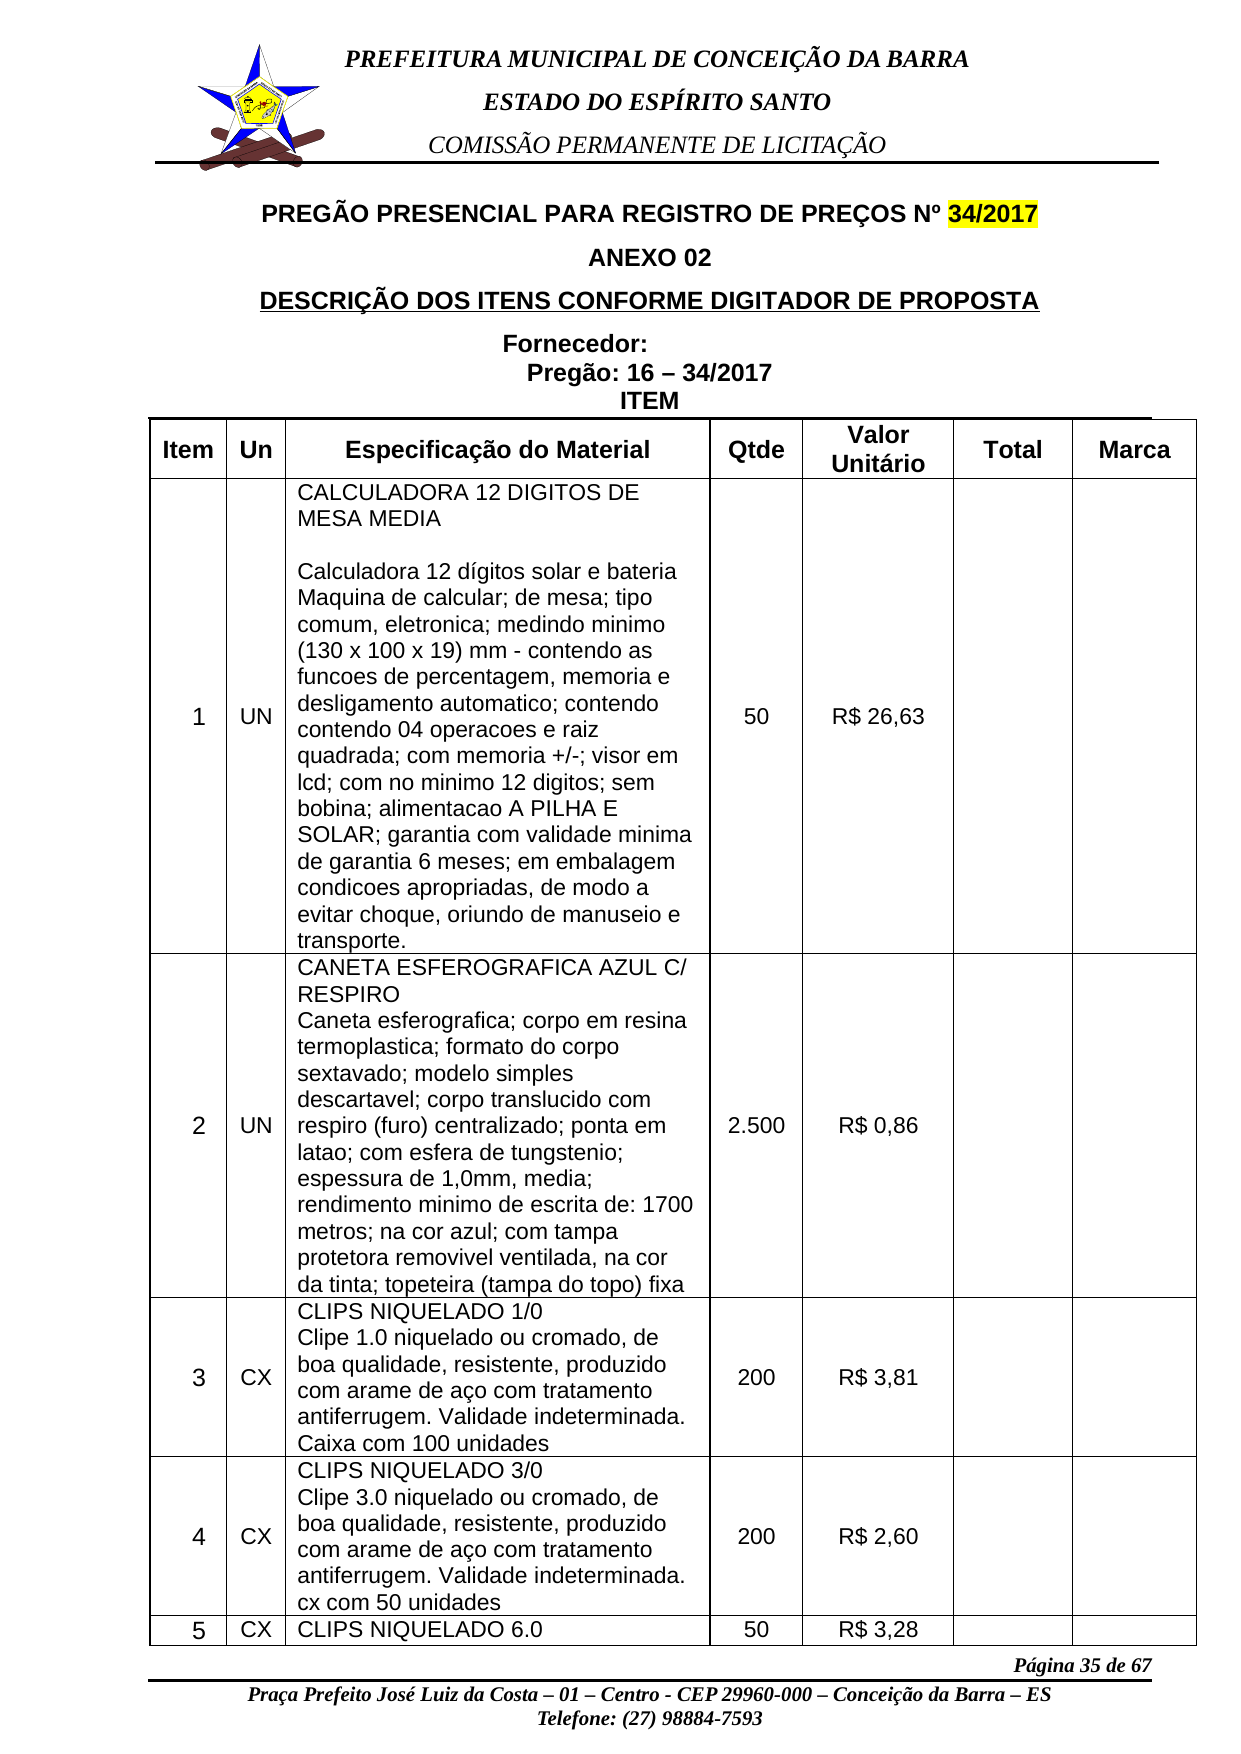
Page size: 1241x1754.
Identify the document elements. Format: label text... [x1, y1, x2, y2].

table_header Especificação do Material [286, 420, 709, 478]
table_cell CALCULADORA 12 DIGITOS DE MESA MEDIA Calculadora 12 dígitos solar e bateria Maquina de calcular; de mesa; tipo comum, eletronica; medindo minimo (130 x 100 x 19) mm - contendo as funcoes de percentagem, memoria e desligamento automatico; contendo contendo 04 operacoes e raiz quadrada; com memoria +/-; visor em lcd; com no minimo 12 digitos; sem bobina; alimentacao A PILHA E SOLAR; garantia com validade minima de garantia 6 meses; em embalagem condicoes apropriadas, de modo a evitar choque, oriundo de manuseio e transporte. [286, 479, 709, 953]
table_cell 200 [711, 1457, 802, 1615]
table_cell [1073, 1298, 1196, 1456]
table_cell CLIPS NIQUELADO 3/0 Clipe 3.0 niquelado ou cromado, de boa qualidade, resistente, produzido com arame de aço com tratamento antiferrugem. Validade indeterminada. cx com 50 unidades [286, 1457, 709, 1615]
table_header Qtde [711, 420, 802, 478]
table_cell UN [227, 954, 285, 1297]
text ITEM [148, 386, 1152, 417]
table_header Item [151, 420, 226, 478]
text PREGÃO PRESENCIAL PARA REGISTRO DE PREÇOS Nº 34/2017 [148, 199, 1152, 228]
text ANEXO 02 [148, 243, 1152, 271]
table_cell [286, 1616, 709, 1645]
table_cell [1073, 1616, 1196, 1645]
table_cell [954, 954, 1072, 1297]
table_cell UN [227, 479, 285, 953]
table_cell [151, 954, 226, 1297]
table_header Total [954, 420, 1072, 478]
table_cell [151, 1298, 226, 1456]
table_cell 2.500 [711, 954, 802, 1297]
table_cell CX [227, 1457, 285, 1615]
table_cell [954, 1616, 1072, 1645]
table_cell [1073, 954, 1196, 1297]
table_cell [151, 479, 226, 953]
table_cell CLIPS NIQUELADO 1/0 Clipe 1.0 niquelado ou cromado, de boa qualidade, resistente, produzido com arame de aço com tratamento antiferrugem. Validade indeterminada. Caixa com 100 unidades [286, 1298, 709, 1456]
table_cell 50 [711, 479, 802, 953]
table_cell [1073, 1457, 1196, 1615]
table_header Valor Unitário [803, 420, 953, 478]
table_cell 50 [711, 1616, 802, 1645]
table_header Marca [1073, 420, 1196, 478]
table_cell CANETA ESFEROGRAFICA AZUL C/ RESPIRO Caneta esferografica; corpo em resina termoplastica; formato do corpo sextavado; modelo simples descartavel; corpo translucido com respiro (furo) centralizado; ponta em latao; com esfera de tungstenio; espessura de 1,0mm, media; rendimento minimo de escrita de: 1700 metros; na cor azul; com tampa protetora removivel ventilada, na cor da tinta; topeteira (tampa do topo) fixa [286, 954, 709, 1297]
table_cell R$ 0,86 [803, 954, 953, 1297]
table_cell [954, 1298, 1072, 1456]
title DESCRIÇÃO DOS ITENS CONFORME DIGITADOR DE PROPOSTA [148, 286, 1152, 314]
table_cell CX [227, 1616, 285, 1645]
table_cell R$ 3,81 [803, 1298, 953, 1456]
table_cell [954, 1457, 1072, 1615]
table_cell [151, 1616, 226, 1645]
table_cell CX [227, 1298, 285, 1456]
table_cell R$ 2,60 [803, 1457, 953, 1615]
table_cell [954, 479, 1072, 953]
table_cell [151, 1457, 226, 1615]
text Fornecedor: [148, 329, 1152, 358]
text Pregão: 16 – 34/2017 [148, 358, 1152, 386]
table_cell 200 [711, 1298, 802, 1456]
table_cell R$ 3,28 [803, 1616, 953, 1645]
table_header Un [227, 420, 285, 478]
table_cell R$ 26,63 [803, 479, 953, 953]
table_cell [1073, 479, 1196, 953]
